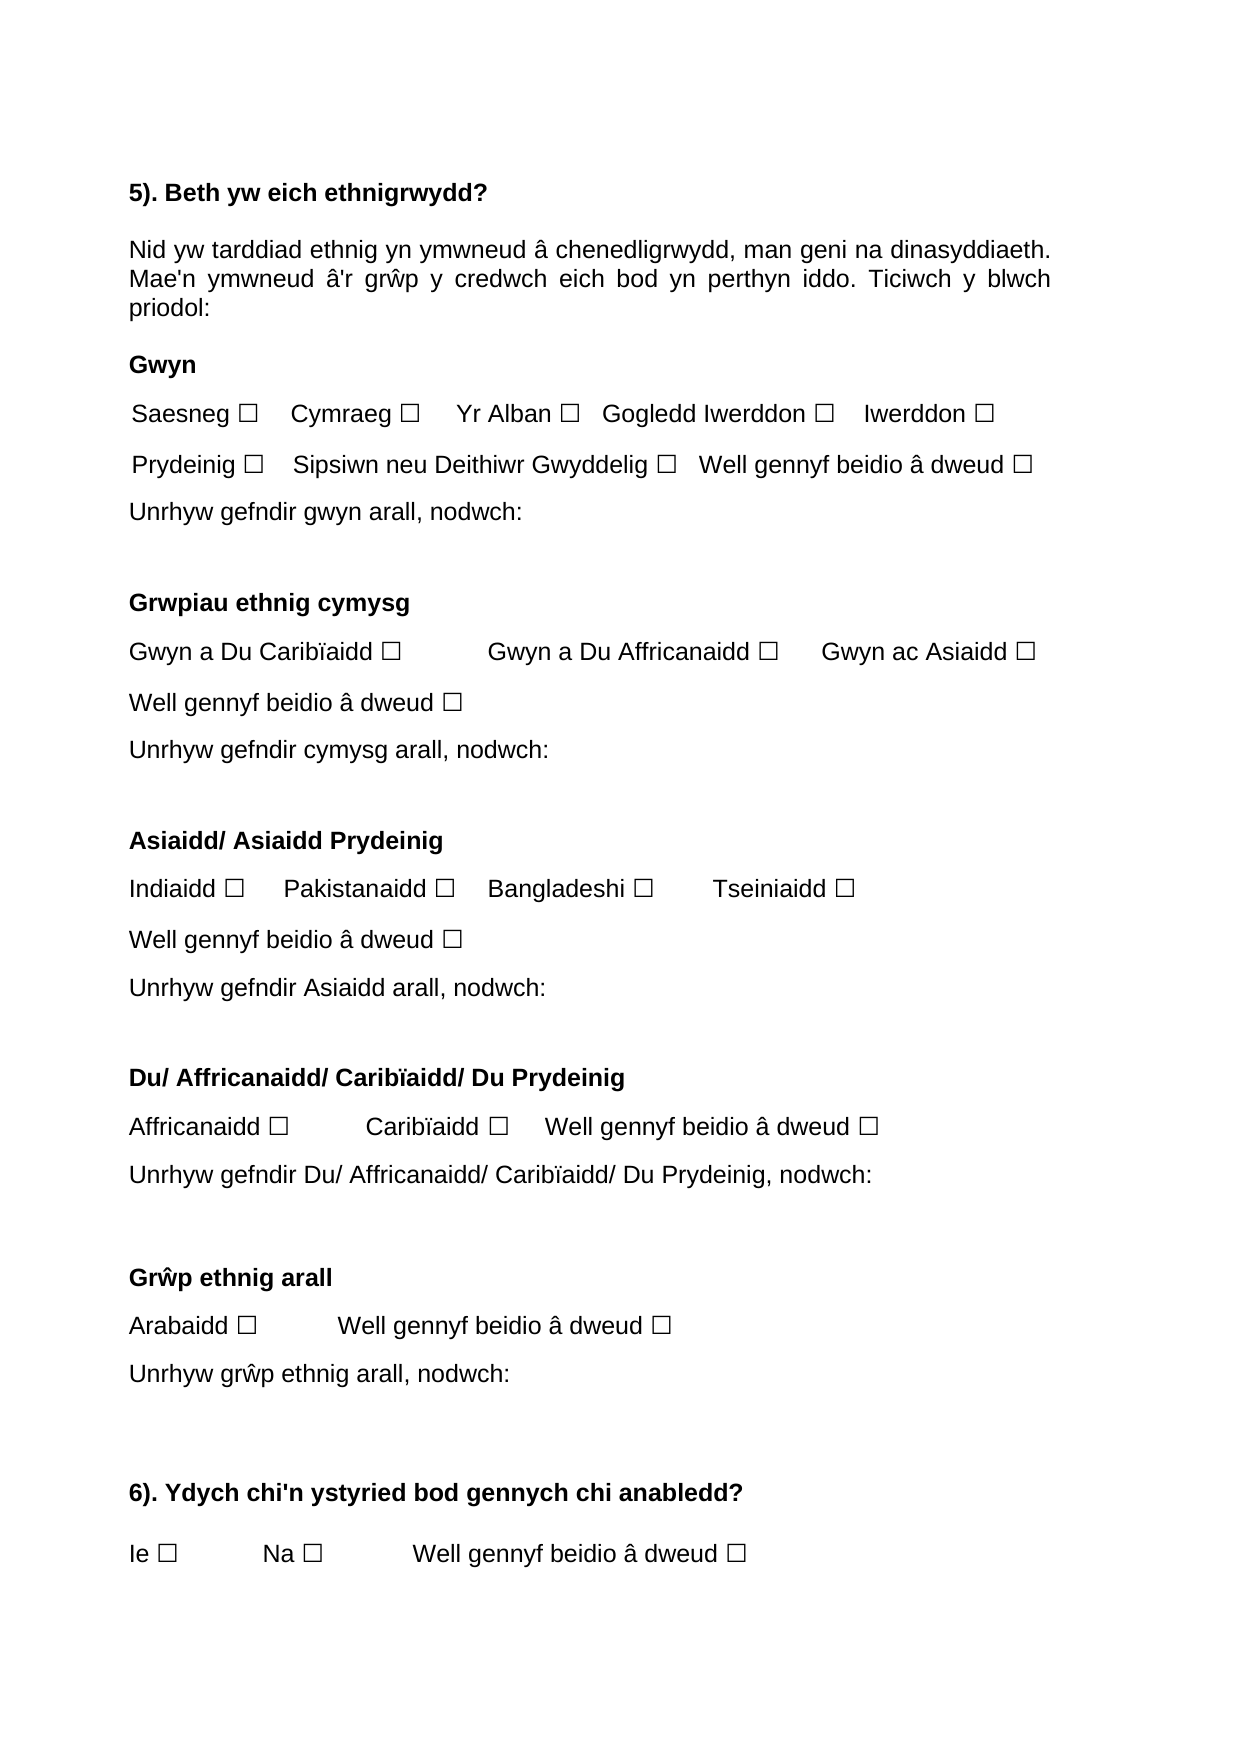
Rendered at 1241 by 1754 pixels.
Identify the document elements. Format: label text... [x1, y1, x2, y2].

text Gwyn a Du Caribïaidd Gwyn a Du Affricanaidd Gwyn ac Asiaidd [128, 633, 1053, 667]
text Nid yw tarddiad ethnig yn ymwneud â chenedligrwydd, man geni na dinasyddiaeth. Mae'n ymwneud â'r grŵp y credwch eich bod yn perthyn iddo. Ticiwch y blwch priodol: [128, 235, 1053, 322]
text Unrhyw gefndir gwyn arall, nodwch: [128, 497, 1053, 526]
text Du/ Affricanaidd/ Caribïaidd/ Du Prydeinig [128, 1063, 1053, 1092]
text Unrhyw gefndir cymysg arall, nodwch: [128, 735, 1053, 764]
text Asiaidd/ Asiaidd Prydeinig [128, 826, 1053, 854]
text Well gennyf beidio â dweud [128, 684, 1053, 718]
text Saesneg Cymraeg Yr Alban Gogledd Iwerddon Iwerddon [128, 396, 1053, 430]
text Prydeinig Sipsiwn neu Deithiwr Gwyddelig Well gennyf beidio â dweud [128, 446, 1053, 481]
text Indiaidd Pakistanaidd Bangladeshi Tseiniaidd [128, 871, 1053, 905]
text Gwyn [128, 350, 1053, 379]
text Grwpiau ethnig cymysg [128, 588, 1053, 617]
text Arabaidd Well gennyf beidio â dweud [128, 1308, 1053, 1342]
text Unrhyw gefndir Du/ Affricanaidd/ Caribïaidd/ Du Prydeinig, nodwch: [128, 1159, 1053, 1188]
text Unrhyw grŵp ethnig arall, nodwch: [128, 1359, 1053, 1387]
text Affricanaidd Caribïaidd Well gennyf beidio â dweud [128, 1109, 1053, 1143]
text 6). Ydych chi'n ystyried bod gennych chi anabledd? [128, 1449, 1053, 1507]
text 5). Beth yw eich ethnigrwydd? [128, 149, 1053, 207]
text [128, 1536, 1053, 1598]
text Well gennyf beidio â dweud [128, 922, 1053, 956]
text Grŵp ethnig arall [128, 1262, 1053, 1291]
text Unrhyw gefndir Asiaidd arall, nodwch: [128, 973, 1053, 1001]
